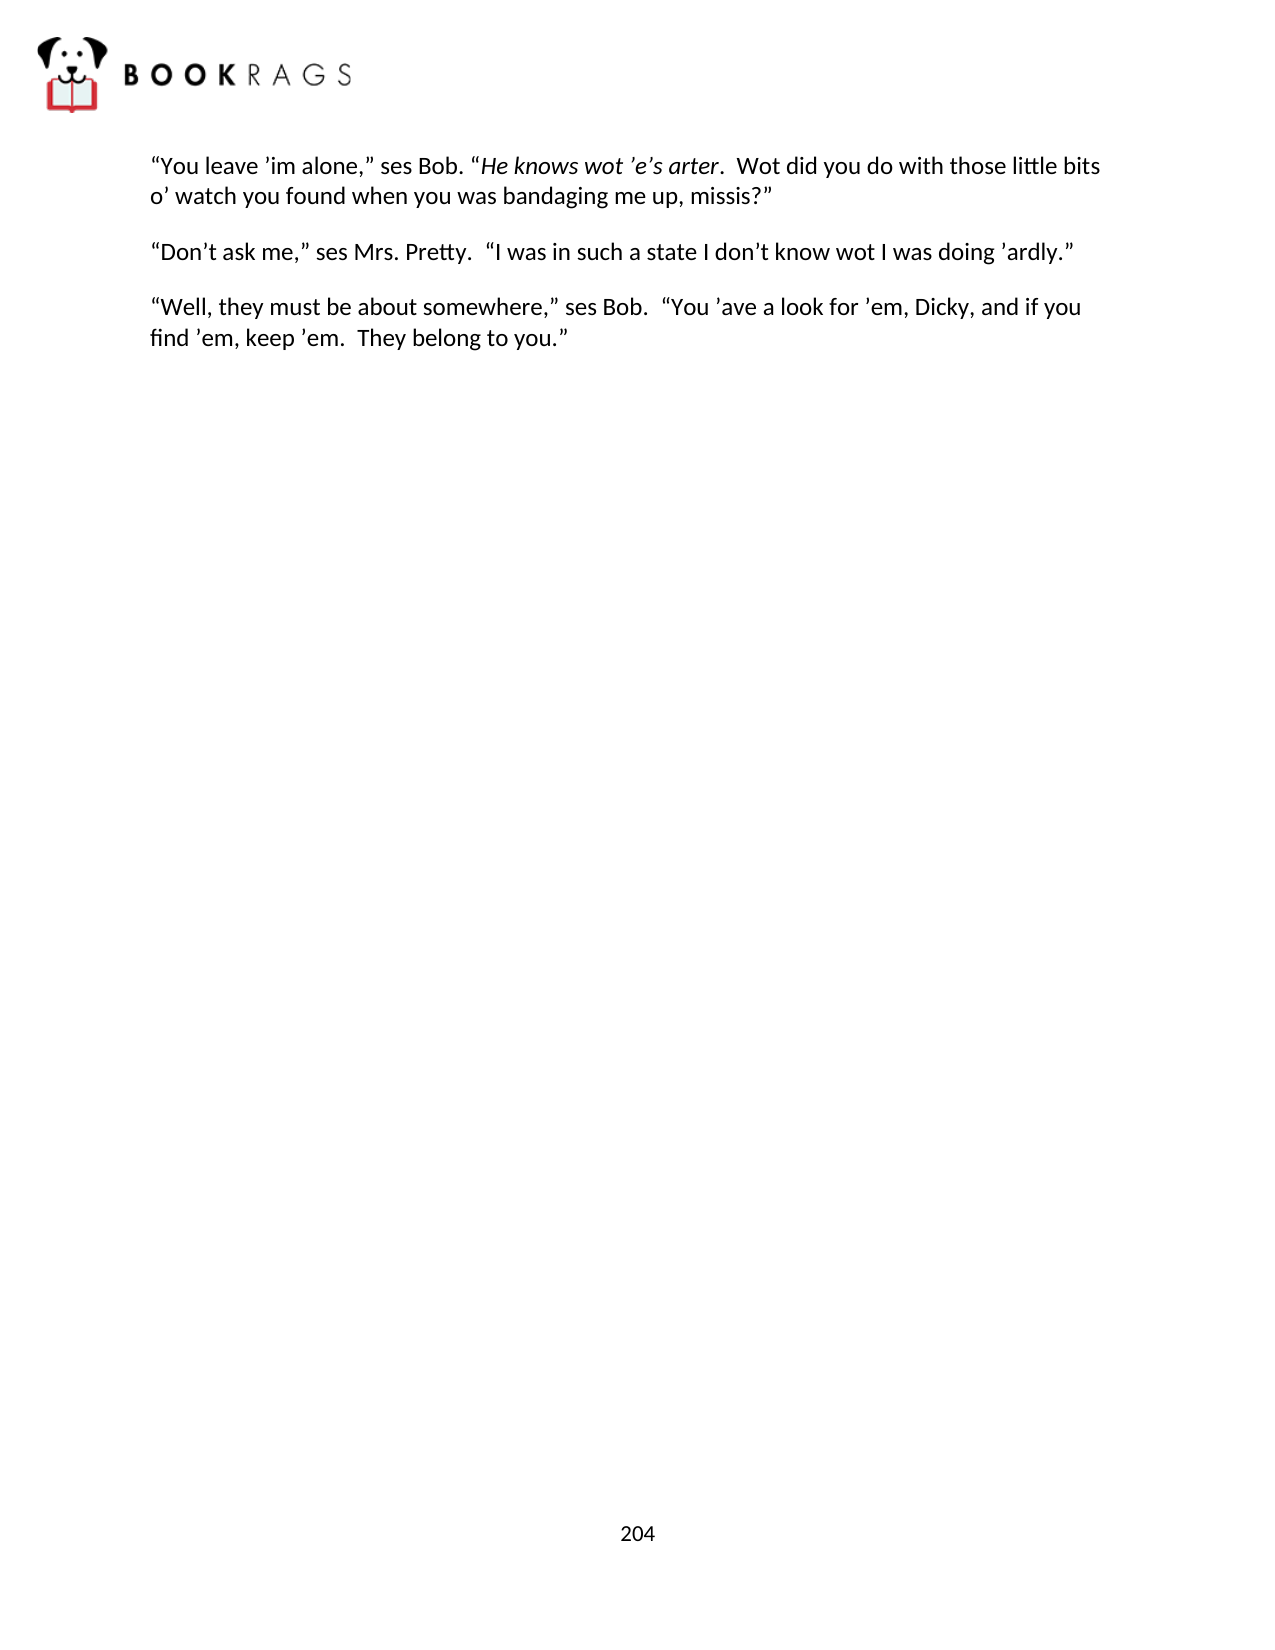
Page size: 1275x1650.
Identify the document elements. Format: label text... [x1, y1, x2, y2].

text “You leave ’im alone,” ses Bob. “He knows wot ’e’s arter. Wot did you do with those little bits o’ watch you found when you was bandaging me up, missis?” [150, 150, 1125, 211]
text “Don’t ask me,” ses Mrs. Pretty. “I was in such a state I don’t know wot I was doing ’ardly.” [150, 236, 1125, 267]
text “Well, they must be about somewhere,” ses Bob. “You ’ave a look for ’em, Dicky, and if you find ’em, keep ’em. They belong to you.” [150, 292, 1125, 353]
picture [37, 37, 351, 113]
